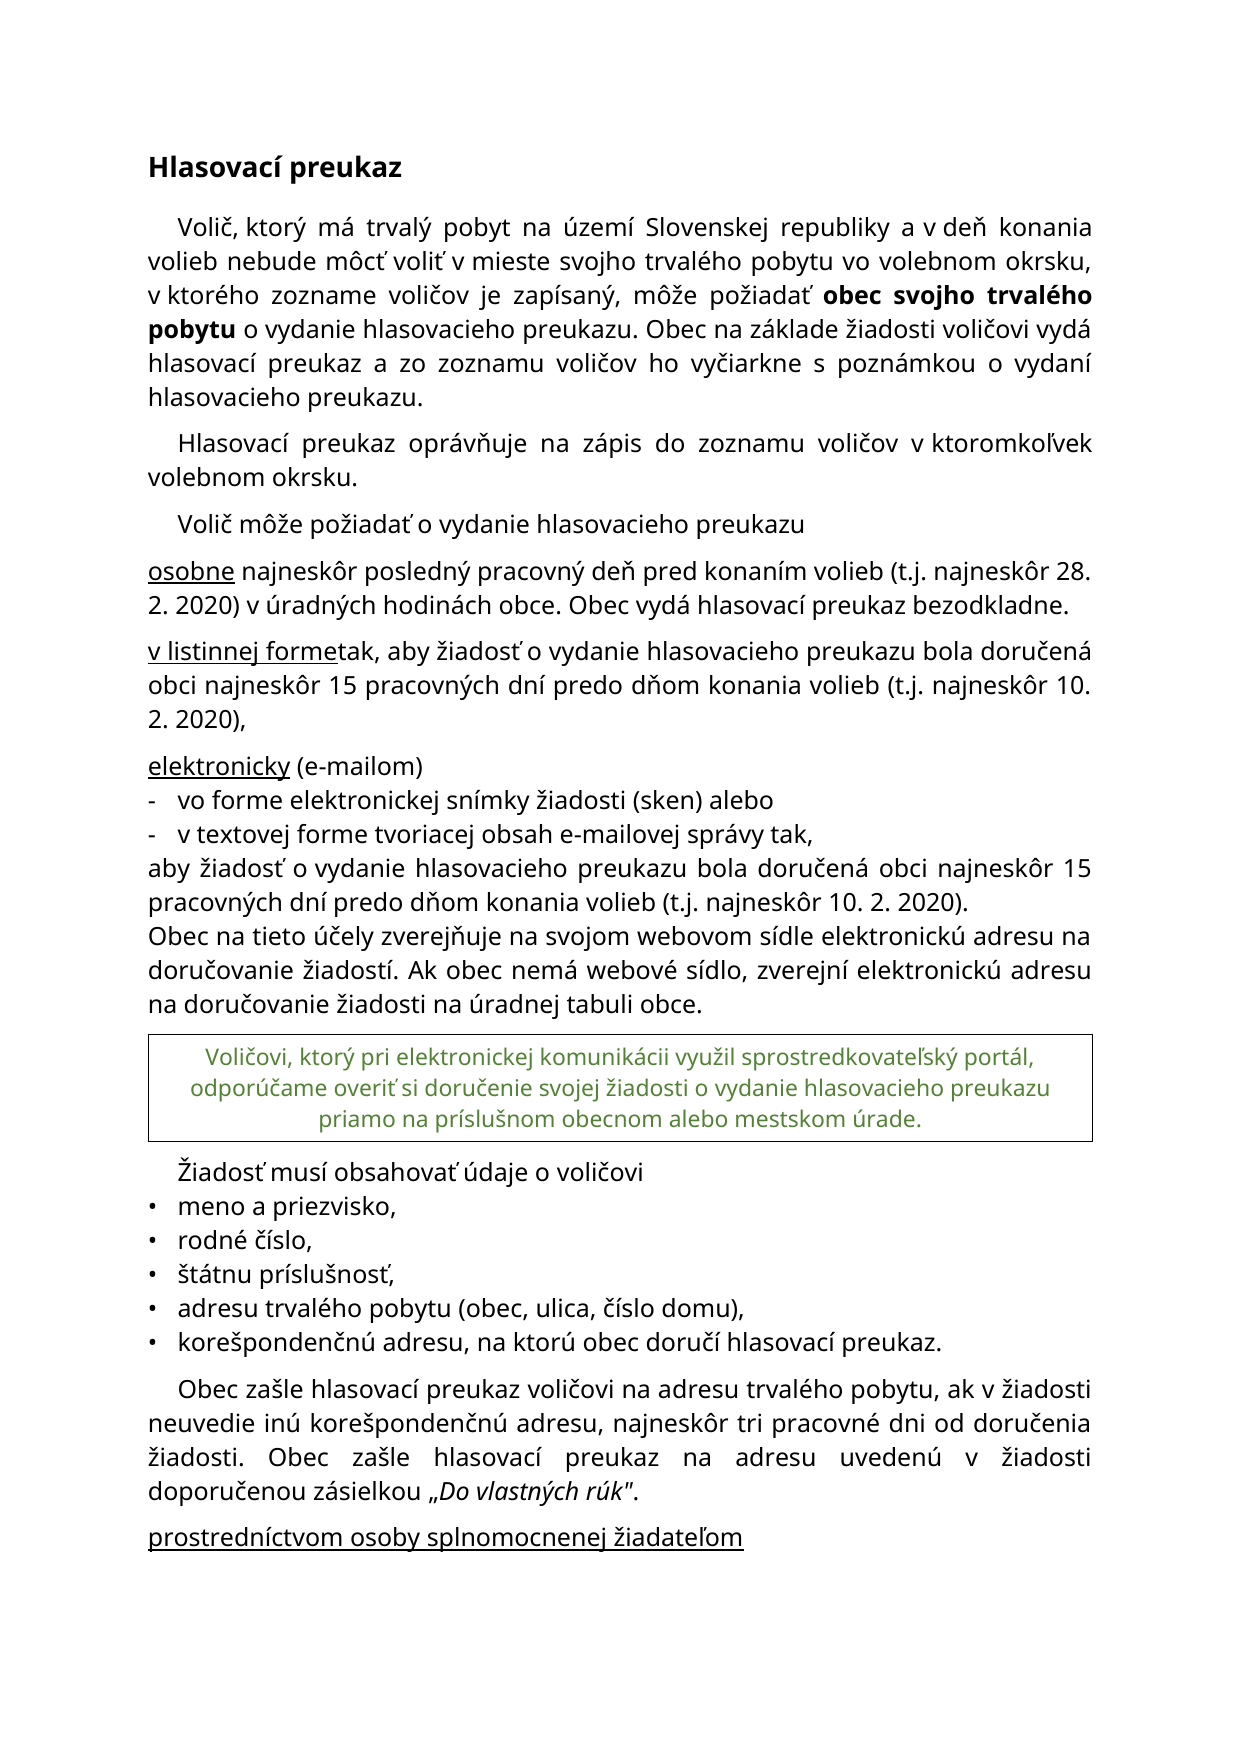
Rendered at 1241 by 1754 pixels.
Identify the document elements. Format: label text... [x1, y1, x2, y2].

text elektronicky (e-mailom) [148, 748, 1093, 783]
text Obec zašle hlasovací preukaz voličovi na adresu trvalého pobytu, ak v žiadosti neuvedie inú korešpondenčnú adresu, najneskôr tri pracovné dni od doručenia žiadosti. Obec zašle hlasovací preukaz na adresu uvedenú v žiadosti doporučenou zásielkou „Do vlastných rúk". [148, 1371, 1093, 1507]
text • meno a priezvisko, [148, 1188, 1093, 1222]
text • korešpondenčnú adresu, na ktorú obec doručí hlasovací preukaz. [148, 1325, 1093, 1359]
text v listinnej formetak, aby žiadosť o vydanie hlasovacieho preukazu bola doručená obci najneskôr 15 pracovných dní predo dňom konania volieb (t.j. najneskôr 10. 2. 2020), [148, 634, 1093, 736]
text Žiadosť musí obsahovať údaje o voličovi [148, 1154, 1093, 1188]
text Volič, ktorý má trvalý pobyt na území Slovenskej republiky a v deň konania volieb nebude môcť voliť v mieste svojho trvalého pobytu vo volebnom okrsku, v ktorého zozname voličov je zapísaný, môže požiadať obec svojho trvalého pobytu o vydanie hlasovacieho preukazu. Obec na základe žiadosti voličovi vydá hlasovací preukaz a zo zoznamu voličov ho vyčiarkne s poznámkou o vydaní hlasovacieho preukazu. [148, 209, 1093, 413]
text • štátnu príslušnosť, [148, 1257, 1093, 1291]
table_header Voličovi, ktorý pri elektronickej komunikácii využil sprostredkovateľský portál, odporúčame overiť si doručenie svojej žiadosti o vydanie hlasovacieho preukazu priamo na príslušnom obecnom alebo mestskom úrade. [149, 1035, 1092, 1141]
text osobne najneskôr posledný pracovný deň pred konaním volieb (t.j. najneskôr 28. 2. 2020) v úradných hodinách obce. Obec vydá hlasovací preukaz bezodkladne. [148, 553, 1093, 621]
text aby žiadosť o vydanie hlasovacieho preukazu bola doručená obci najneskôr 15 pracovných dní predo dňom konania volieb (t.j. najneskôr 10. 2. 2020). [148, 851, 1093, 919]
text • rodné číslo, [148, 1222, 1093, 1257]
text Hlasovací preukaz [148, 148, 1093, 186]
text - v textovej forme tvoriacej obsah e-mailovej správy tak, [148, 817, 1093, 851]
text Volič môže požiadať o vydanie hlasovacieho preukazu [148, 507, 1093, 541]
text Obec na tieto účely zverejňuje na svojom webovom sídle elektronickú adresu na doručovanie žiadostí. Ak obec nemá webové sídlo, zverejní elektronickú adresu na doručovanie žiadosti na úradnej tabuli obce. [148, 919, 1093, 1021]
text - vo forme elektronickej snímky žiadosti (sken) alebo [148, 783, 1093, 817]
text prostredníctvom osoby splnomocnenej žiadateľom [148, 1520, 1093, 1554]
text • adresu trvalého pobytu (obec, ulica, číslo domu), [148, 1291, 1093, 1325]
text Hlasovací preukaz oprávňuje na zápis do zoznamu voličov v ktoromkoľvek volebnom okrsku. [148, 426, 1093, 494]
